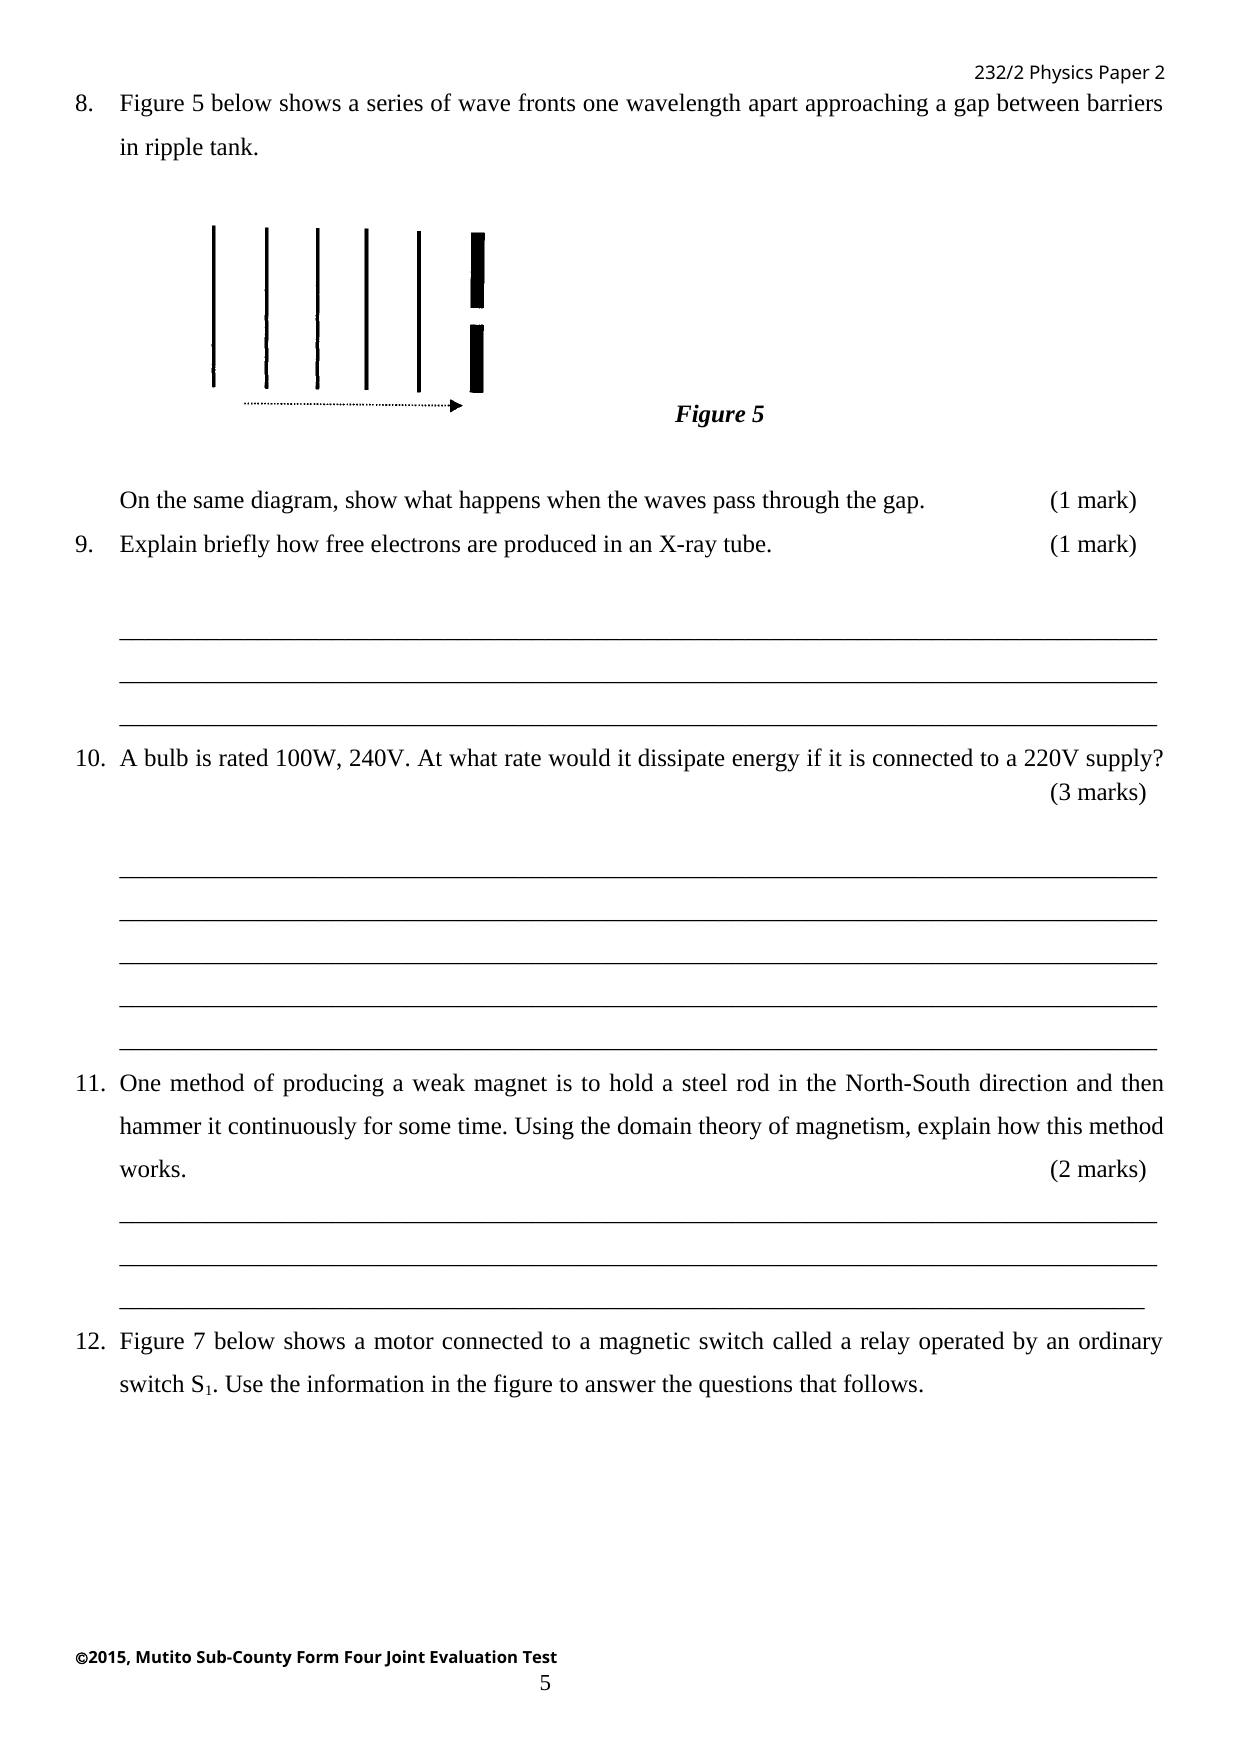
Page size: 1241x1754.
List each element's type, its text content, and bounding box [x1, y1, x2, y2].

list One method of producing a weak magnet is to hold a steel rod in the North-South direction and then hammer it continuously for some time. Using the domain theory of magnetism, explain how this method works. (2 marks) [75, 1068, 1165, 1183]
list A bulb is rated 100W, 240V. At what rate would it dissipate energy if it is connected to a 220V supply? (3 marks) [75, 743, 1165, 805]
list On the same diagram, show what happens when the waves pass through the gap. (1 mark) [75, 486, 1165, 514]
list Explain briefly how free electrons are produced in an X-ray tube. (1 mark) [75, 529, 1165, 557]
list _______________________________________________________________________________________________________________________________________________________________________________________________________________________________________________________________________________________________________________________________________________________________________________________________________________________________ [75, 809, 1165, 1053]
list ________________________________________________________________________________________________________________________________________________________________________________________________________________________________________________________ [119, 1197, 1165, 1312]
list Figure 5 [75, 218, 1165, 428]
list Figure 5 below shows a series of wave fronts one wavelength apart approaching a gap between barriers in ripple tank. [75, 88, 1165, 160]
list Figure 7 below shows a motor connected to a magnetic switch called a relay operated by an ordinary switch S1. Use the information in the figure to answer the questions that follows. [75, 1326, 1165, 1398]
list _________________________________________________________________________________________________________________________________________________________________________________________________________________________________________________________ [75, 572, 1165, 729]
